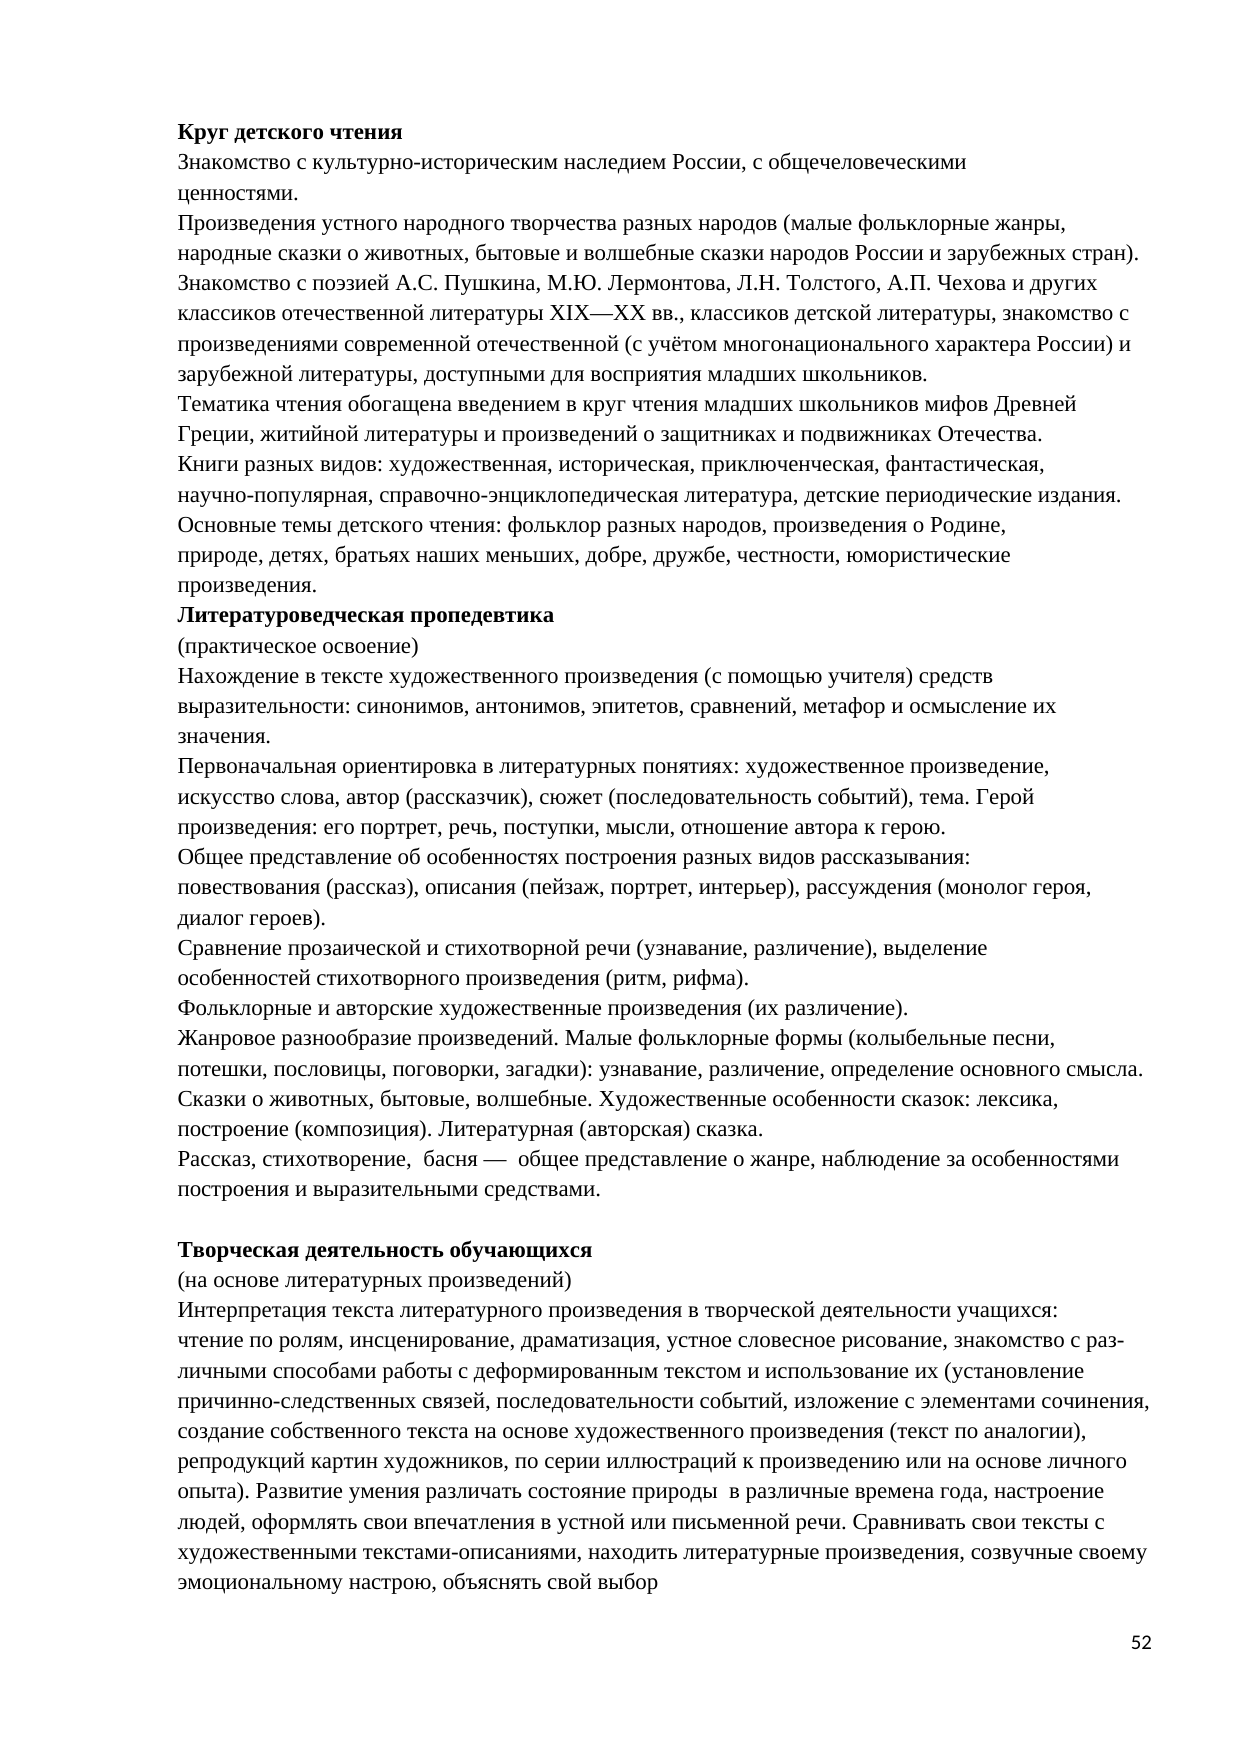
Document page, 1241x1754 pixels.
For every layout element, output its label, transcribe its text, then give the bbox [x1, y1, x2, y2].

text Круг детского чтения [177, 118, 1152, 144]
text произведения. [177, 571, 1152, 598]
text Тематика чтения обогащена введением в круг чтения младших школьников мифов Древней [177, 390, 1152, 416]
text природе, детях, братьях наших меньших, добре, дружбе, честности, юмористические [177, 541, 1152, 567]
text произведениями современной отечественной (с учётом многонационального характера России) и [177, 329, 1152, 356]
text создание собственного текста на основе художественного произведения (текст по аналогии), [177, 1417, 1152, 1443]
text опыта). Развитие умения различать состояние природы в различные времена года, настроение [177, 1477, 1152, 1504]
text искусство слова, автор (рассказчик), сюжет (последовательность событий), тема. Герой [177, 783, 1152, 809]
text Литературоведческая пропедевтика [177, 601, 1152, 628]
text произведения: его портрет, речь, поступки, мысли, отношение автора к герою. [177, 813, 1152, 839]
text Книги разных видов: художественная, историческая, приключенческая, фантастическая, [177, 450, 1152, 477]
text чтение по ролям, инсценирование, драматизация, устное словесное рисование, знакомство с раз- [177, 1326, 1152, 1353]
text Греции, житийной литературы и произведений о защитниках и подвижниках Отечества. [177, 420, 1152, 447]
text Интерпретация текста литературного произведения в творческой деятельности учащихся: [177, 1296, 1152, 1323]
text (практическое освоение) [177, 632, 1152, 658]
text Знакомство с поэзией А.С. Пушкина, М.Ю. Лермонтова, Л.Н. Толстого, А.П. Чехова и других [177, 269, 1152, 296]
text Нахождение в тексте художественного произведения (с помощью учителя) средств [177, 662, 1152, 688]
text Рассказ, стихотворение, басня — общее представление о жанре, наблюдение за особенностями [177, 1145, 1152, 1172]
text причинно-следственных связей, последовательности событий, изложение с элементами сочинения, [177, 1387, 1152, 1413]
text репродукций картин художников, по серии иллюстраций к произведению или на основе личного [177, 1447, 1152, 1474]
text научно-популярная, справочно-энциклопедическая литература, детские периодические издания. [177, 481, 1152, 507]
text Сказки о животных, бытовые, волшебные. Художественные особенности сказок: лексика, [177, 1085, 1152, 1111]
text Сравнение прозаической и стихотворной речи (узнавание, различение), выделение [177, 934, 1152, 960]
text художественными текстами-описаниями, находить литературные произведения, созвучные своему [177, 1538, 1152, 1564]
text Произведения устного народного творчества разных народов (малые фольклорные жанры, [177, 209, 1152, 235]
text зарубежной литературы, доступными для восприятия младших школьников. [177, 360, 1152, 386]
text ценностями. [177, 178, 1152, 205]
text Жанровое разнообразие произведений. Малые фольклорные формы (колыбельные песни, [177, 1024, 1152, 1051]
text Общее представление об особенностях построения разных видов рассказывания: [177, 843, 1152, 869]
text личными способами работы с деформированным текстом и использование их (установление [177, 1357, 1152, 1383]
text повествования (рассказ), описания (пейзаж, портрет, интерьер), рассуждения (монолог героя, [177, 873, 1152, 900]
text классиков отечественной литературы XIX—XX вв., классиков детской литературы, знакомство с [177, 299, 1152, 326]
text людей, оформлять свои впечатления в устной или письменной речи. Сравнивать свои тексты с [177, 1508, 1152, 1534]
text диалог героев). [177, 903, 1152, 930]
text эмоциональному настрою, объяснять свой выбор [177, 1568, 1152, 1594]
text Творческая деятельность обучающихся [177, 1236, 1152, 1262]
text особенностей стихотворного произведения (ритм, рифма). [177, 964, 1152, 990]
text народные сказки о животных, бытовые и волшебные сказки народов России и зарубежных стран). [177, 239, 1152, 265]
text выразительности: синонимов, антонимов, эпитетов, сравнений, метафор и осмысление их [177, 692, 1152, 718]
text Фольклорные и авторские художественные произведения (их различение). [177, 994, 1152, 1021]
text построения и выразительными средствами. [177, 1175, 1152, 1202]
text Знакомство с культурно-историческим наследием России, с общечеловеческими [177, 148, 1152, 175]
text Основные темы детского чтения: фольклор разных народов, произведения о Родине, [177, 511, 1152, 537]
text (на основе литературных произведений) [177, 1266, 1152, 1292]
text значения. [177, 722, 1152, 749]
text Первоначальная ориентировка в литературных понятиях: художественное произведение, [177, 752, 1152, 779]
text построение (композиция). Литературная (авторская) сказка. [177, 1115, 1152, 1141]
text потешки, пословицы, поговорки, загадки): узнавание, различение, определение основного смысла. [177, 1054, 1152, 1081]
